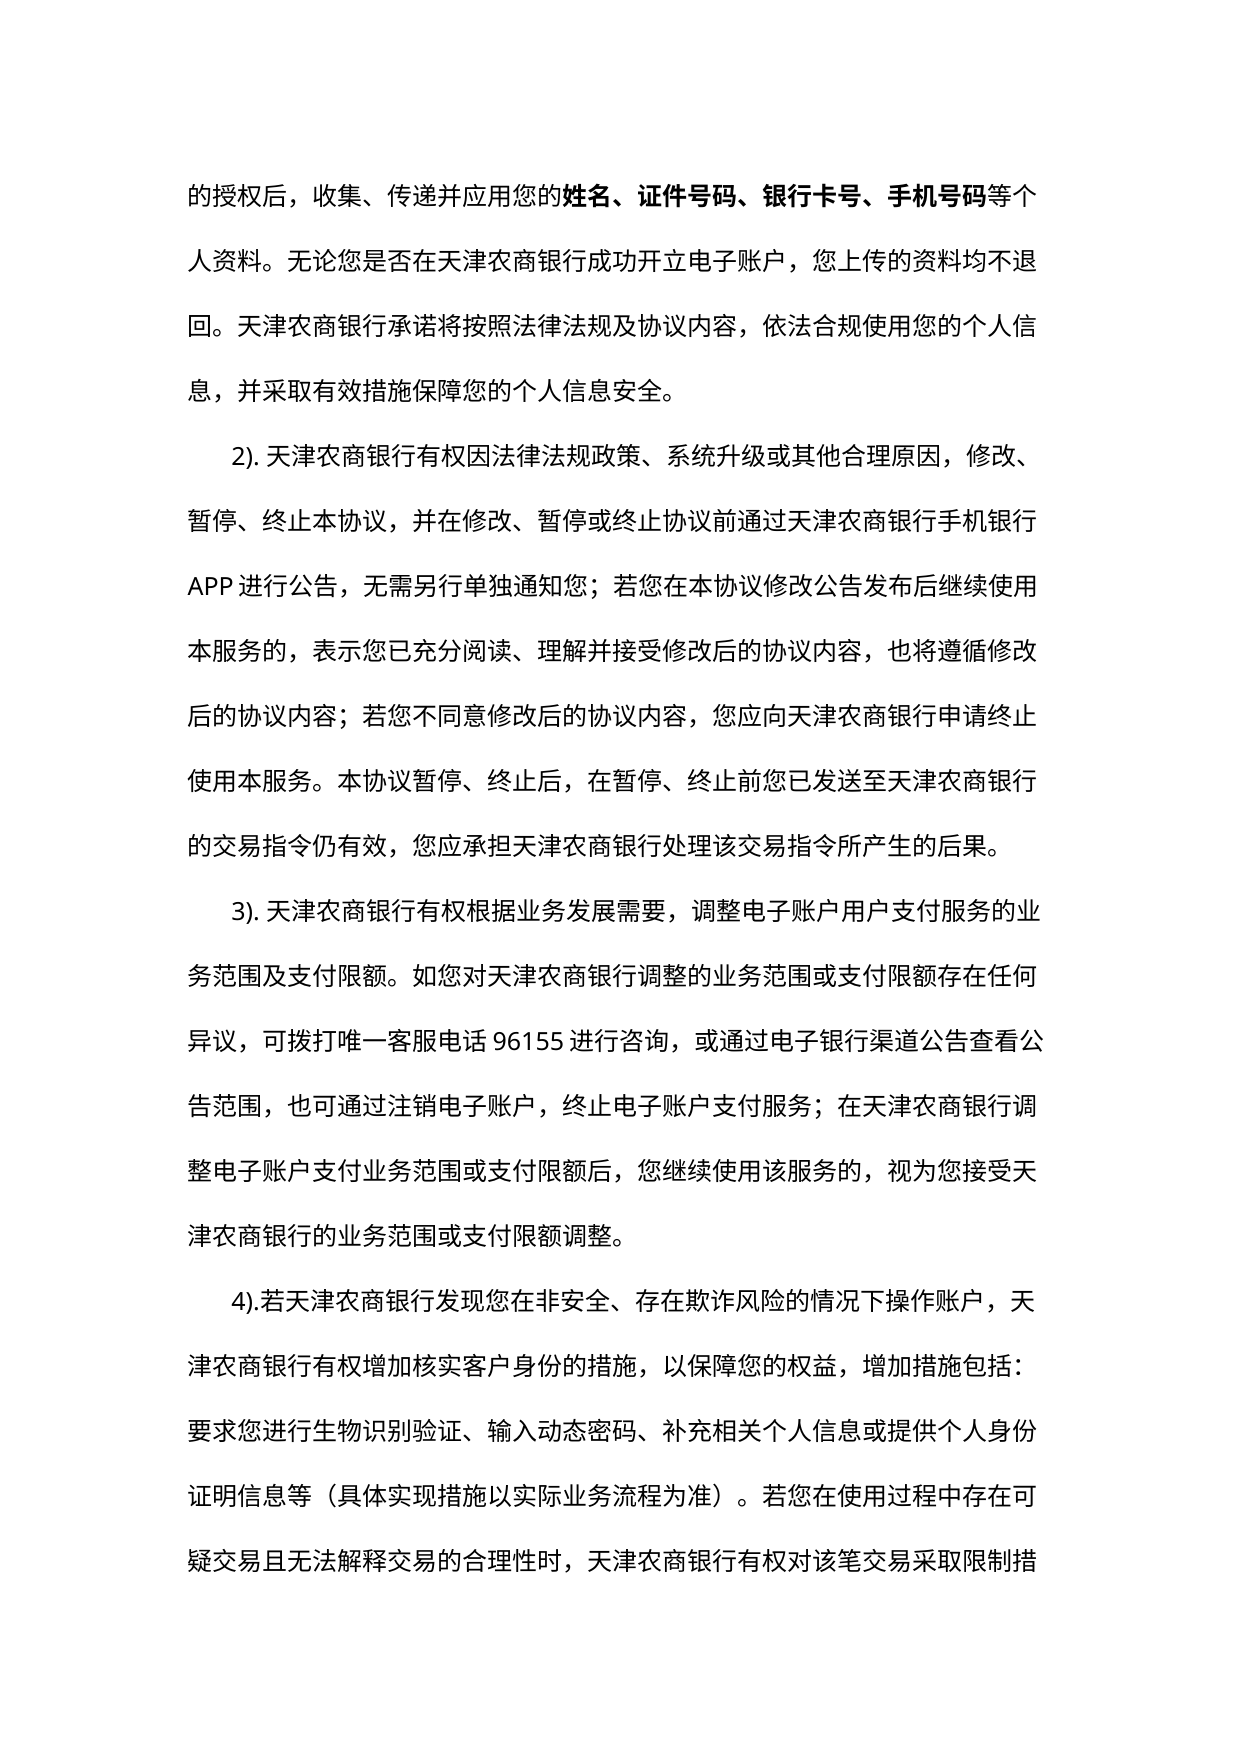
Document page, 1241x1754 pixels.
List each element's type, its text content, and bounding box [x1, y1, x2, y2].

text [187, 1267, 1053, 1592]
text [187, 162, 1053, 422]
text 3). 天津农商银行有权根据业务发展需要，调整电子账户用户支付服务的业务范围及支付限额。如您对天津农商银行调整的业务范围或支付限额存在任何异议，可拨打唯一客服电话96155进行咨询，或通过电子银行渠道公告查看公告范围，也可通过注销电子账户，终止电子账户支付服务；在天津农商银行调整电子账户支付业务范围或支付限额后，您继续使用该服务的，视为您接受天津农商银行的业务范围或支付限额调整。 [187, 877, 1053, 1267]
text 2). 天津农商银行有权因法律法规政策、系统升级或其他合理原因，修改、暂停、终止本协议，并在修改、暂停或终止协议前通过天津农商银行手机银行APP进行公告，无需另行单独通知您；若您在本协议修改公告发布后继续使用本服务的，表示您已充分阅读、理解并接受修改后的协议内容，也将遵循修改后的协议内容；若您不同意修改后的协议内容，您应向天津农商银行申请终止使用本服务。本协议暂停、终止后，在暂停、终止前您已发送至天津农商银行的交易指令仍有效，您应承担天津农商银行处理该交易指令所产生的后果。 [187, 422, 1053, 877]
